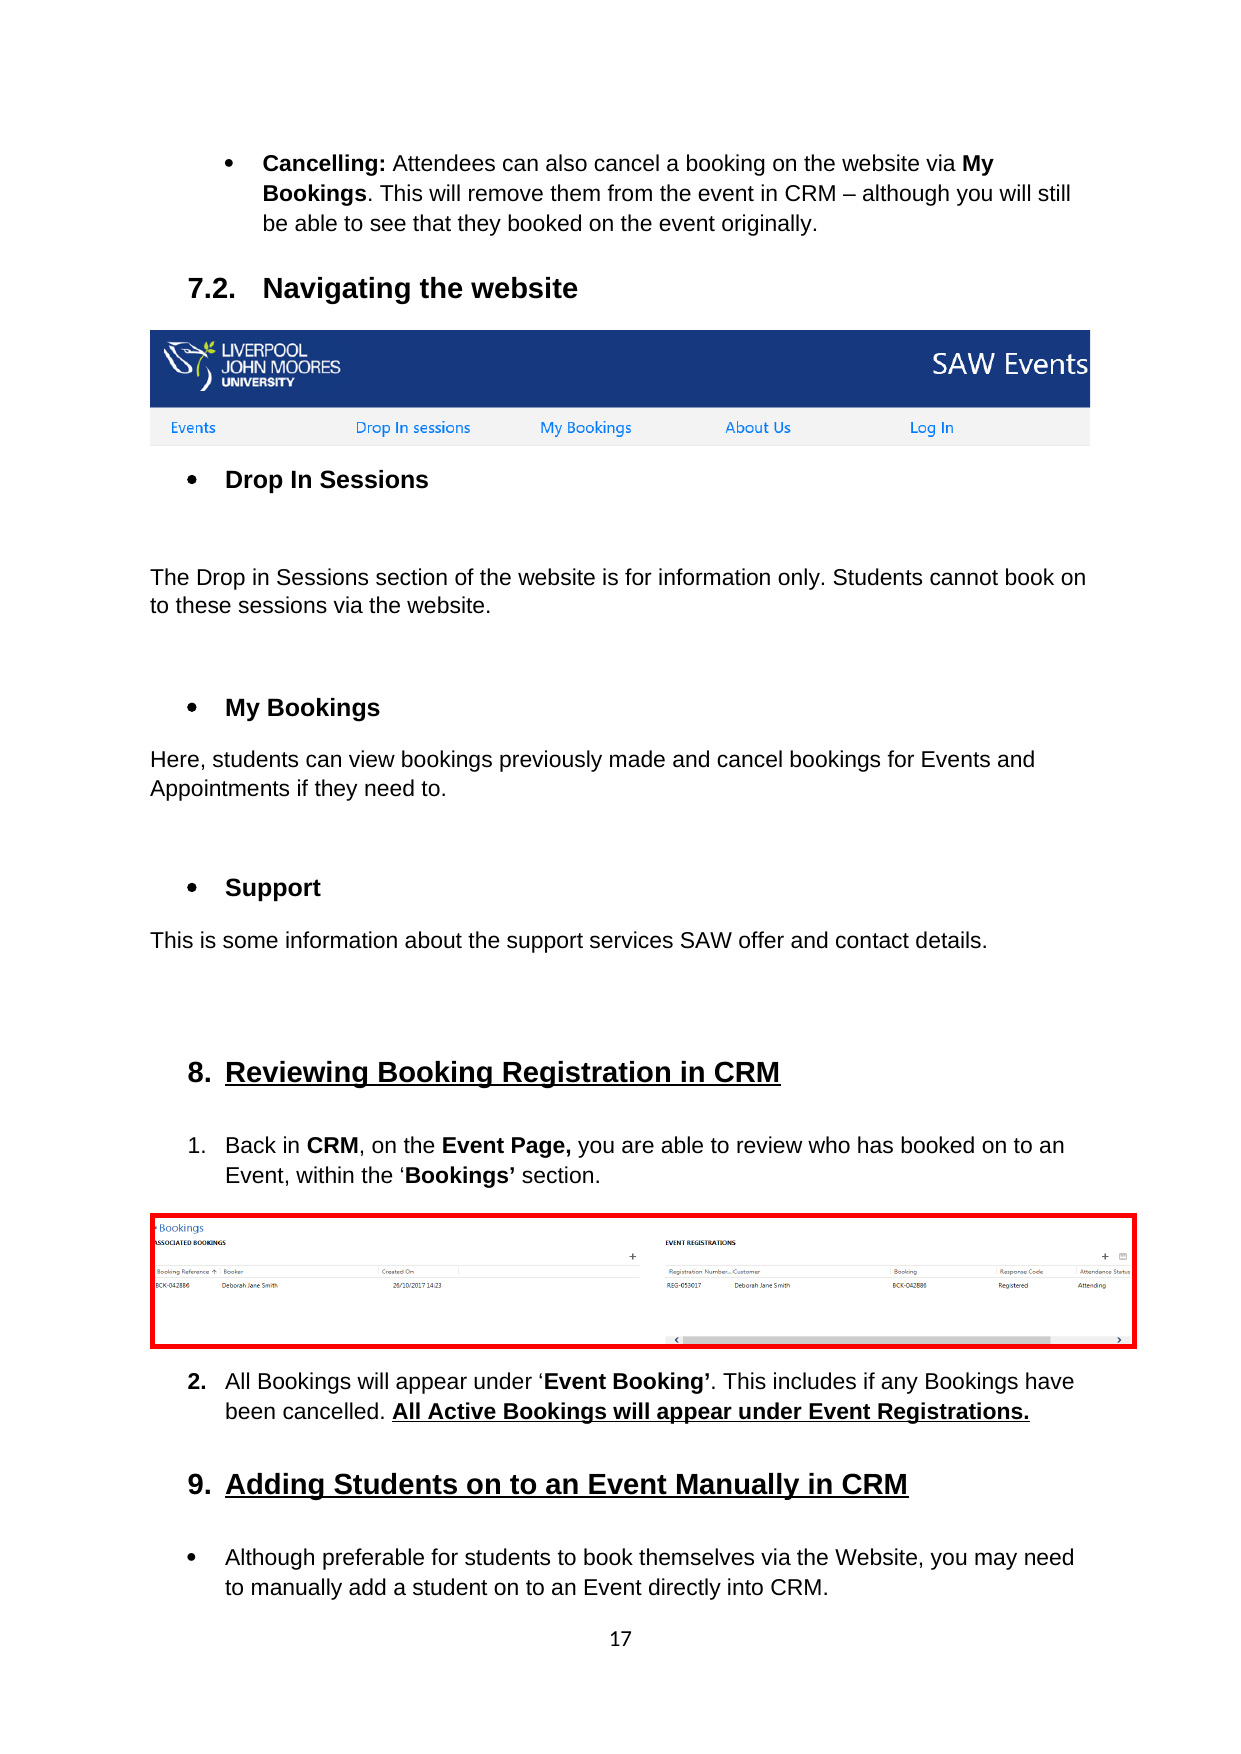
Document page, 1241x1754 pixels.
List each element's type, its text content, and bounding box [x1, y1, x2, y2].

text Here, students can view bookings previously made and cancel bookings for Events and Appointments if they need to. [150, 746, 1090, 801]
list Navigating the website [187, 271, 1090, 304]
list Although preferable for students to book themselves via the Website, you may need to manually add a student on to an Event directly into CRM. [187, 1544, 1090, 1600]
picture [155, 1218, 1132, 1344]
text This is some information about the support services SAW offer and contact details. [150, 927, 1090, 953]
list My Bookings [187, 692, 1090, 721]
list Cancelling: Attendees can also cancel a booking on the website via My Bookings. This will remove them from the event in CRM – although you will still be able to see that they booked on the event originally. [225, 150, 1090, 237]
list Adding Students on to an Event Manually in CRM [187, 1467, 1090, 1500]
list Support [187, 873, 1090, 902]
list All Bookings will appear under ‘Event Booking’. This includes if any Bookings have been cancelled. All Active Bookings will appear under Event Registrations. [187, 1368, 1090, 1424]
list Drop In Sessions [187, 465, 1090, 494]
list Reviewing Booking Registration in CRM [187, 1055, 1090, 1088]
text The Drop in Sessions section of the website is for information only. Students cannot book on to these sessions via the website. [150, 564, 1090, 619]
list Back in CRM, on the Event Page, you are able to review who has booked on to an Event, within the ‘Bookings’ section. [187, 1132, 1090, 1188]
picture [150, 330, 1091, 446]
